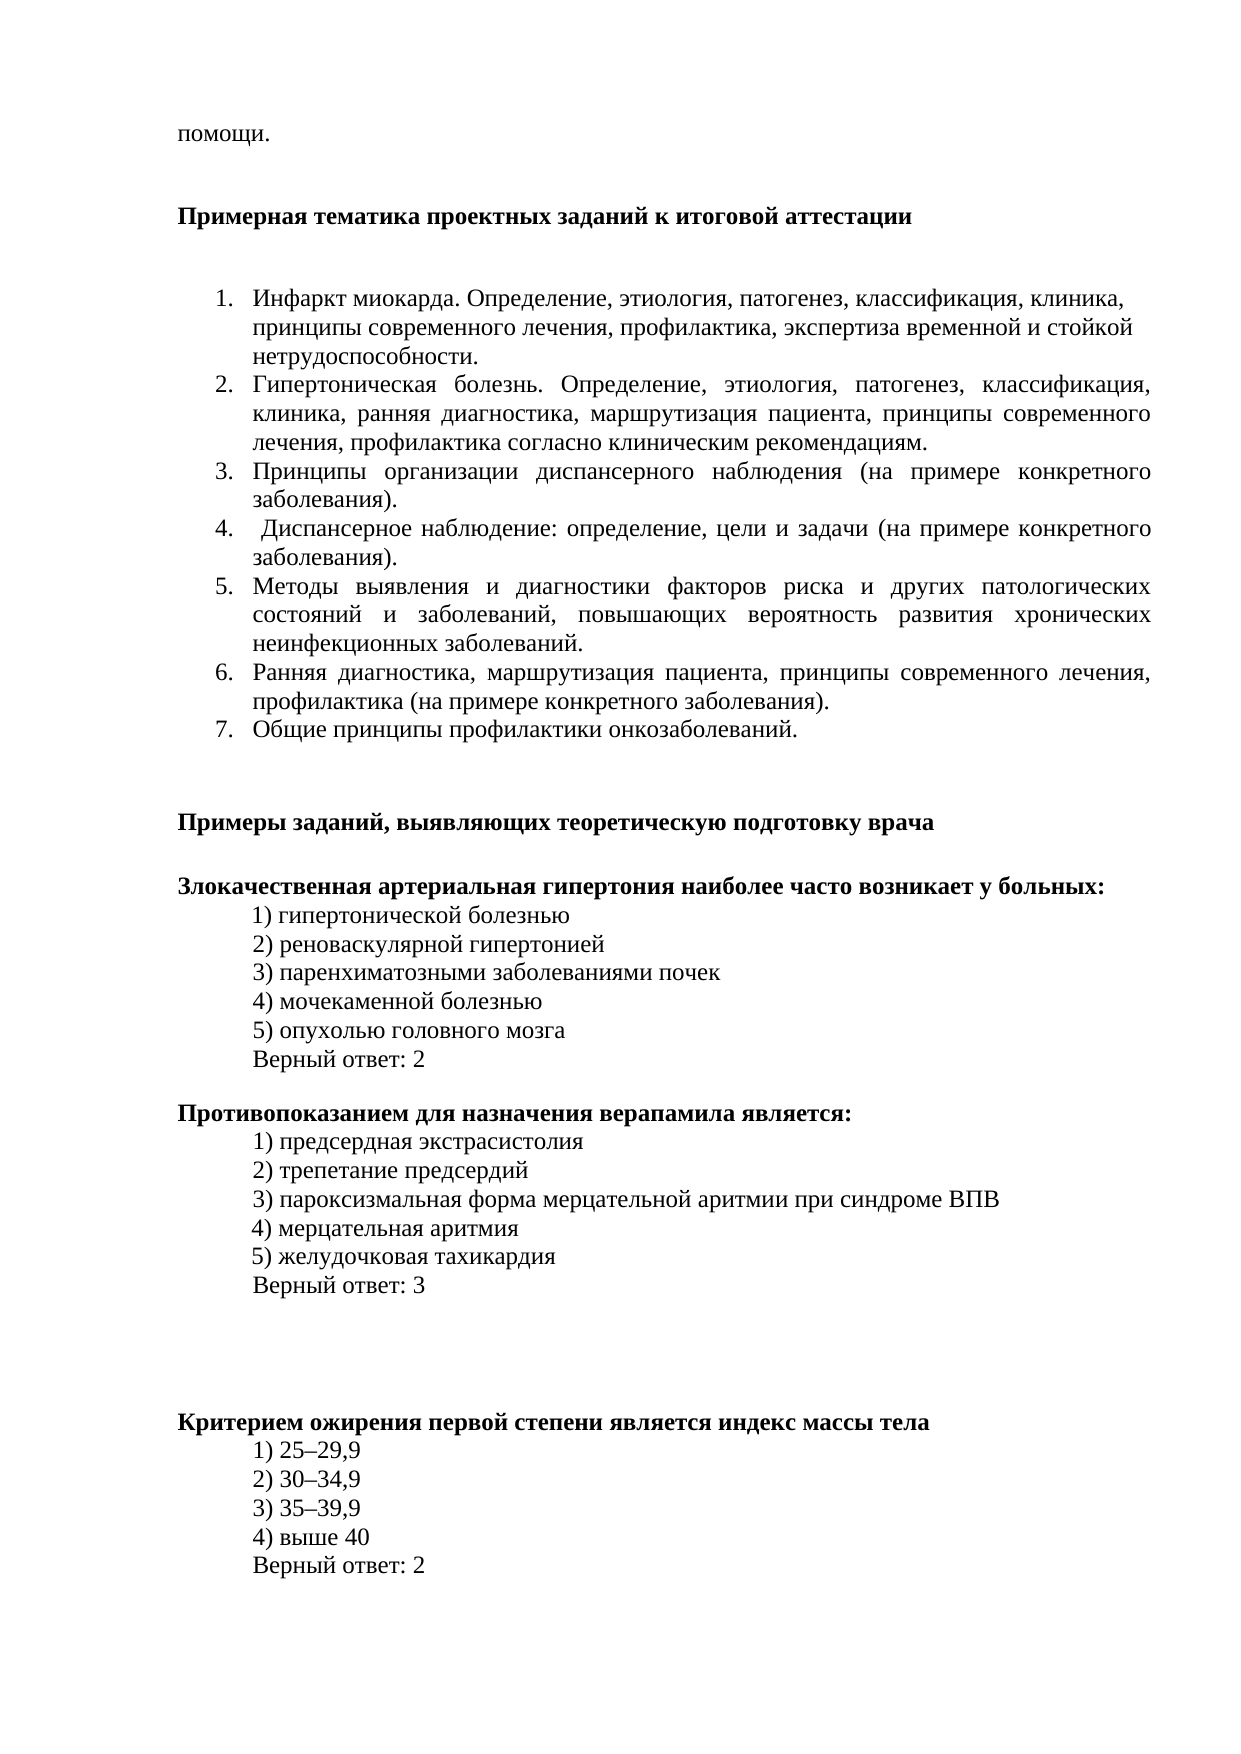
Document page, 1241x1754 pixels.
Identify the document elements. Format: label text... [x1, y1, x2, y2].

text Злокачественная артериальная гипертония наиболее часто возникает у больных: [177, 871, 1152, 900]
list Методы выявления и диагностики факторов риска и других патологических состояний и заболеваний, повышающих вероятность развития хронических неинфекционных заболеваний. [215, 571, 1152, 657]
text 2) трепетание предсердий [252, 1155, 1152, 1184]
list Общие принципы профилактики онкозаболеваний. [215, 714, 1152, 743]
text 5) опухолью головного мозга [252, 1015, 1152, 1044]
text Примеры заданий, выявляющих теоретическую подготовку врача [177, 807, 1152, 836]
text 3) пароксизмальная форма мерцательной аритмии при синдроме ВПВ [252, 1184, 1152, 1213]
text 1) 25–29,9 [252, 1435, 1152, 1464]
text Критерием ожирения первой степени является индекс массы тела [177, 1407, 1152, 1435]
text 4) мерцательная аритмия [215, 1213, 1152, 1241]
list Ранняя диагностика, маршрутизация пациента, принципы современного лечения, профилактика (на примере конкретного заболевания). [215, 657, 1152, 714]
text 4) выше 40 [252, 1522, 1152, 1550]
text 5) желудочковая тахикардия [215, 1241, 1152, 1270]
text 2) реноваскулярной гипертонией [252, 929, 1152, 957]
text Примерная тематика проектных заданий к итоговой аттестации [177, 201, 1152, 229]
list Верный ответ: 2 [252, 1550, 1152, 1579]
list Диспансерное наблюдение: определение, цели и задачи (на примере конкретного заболевания). [215, 513, 1152, 571]
text 1) предсердная экстрасистолия [252, 1126, 1152, 1155]
list Инфаркт миокарда. Определение, этиология, патогенез, классификация, клиника, принципы современного лечения, профилактика, экспертиза временной и стойкой нетрудоспособности. [215, 283, 1152, 369]
list Верный ответ: 3 [252, 1270, 1152, 1299]
list Гипертоническая болезнь. Определение, этиология, патогенез, классификация, клиника, ранняя диагностика, маршрутизация пациента, принципы современного лечения, профилактика согласно клиническим рекомендациям. [215, 369, 1152, 456]
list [177, 118, 1152, 147]
text 3) паренхиматозными заболеваниями почек [252, 957, 1152, 986]
text 1) гипертонической болезнью [177, 900, 1152, 929]
text 4) мочекаменной болезнью [252, 986, 1152, 1015]
text 2) 30–34,9 [252, 1464, 1152, 1493]
text Противопоказанием для назначения верапамила является: [177, 1098, 1152, 1126]
text 3) 35–39,9 [252, 1493, 1152, 1522]
list Верный ответ: 2 [252, 1044, 1152, 1072]
list Принципы организации диспансерного наблюдения (на примере конкретного заболевания). [215, 456, 1152, 513]
